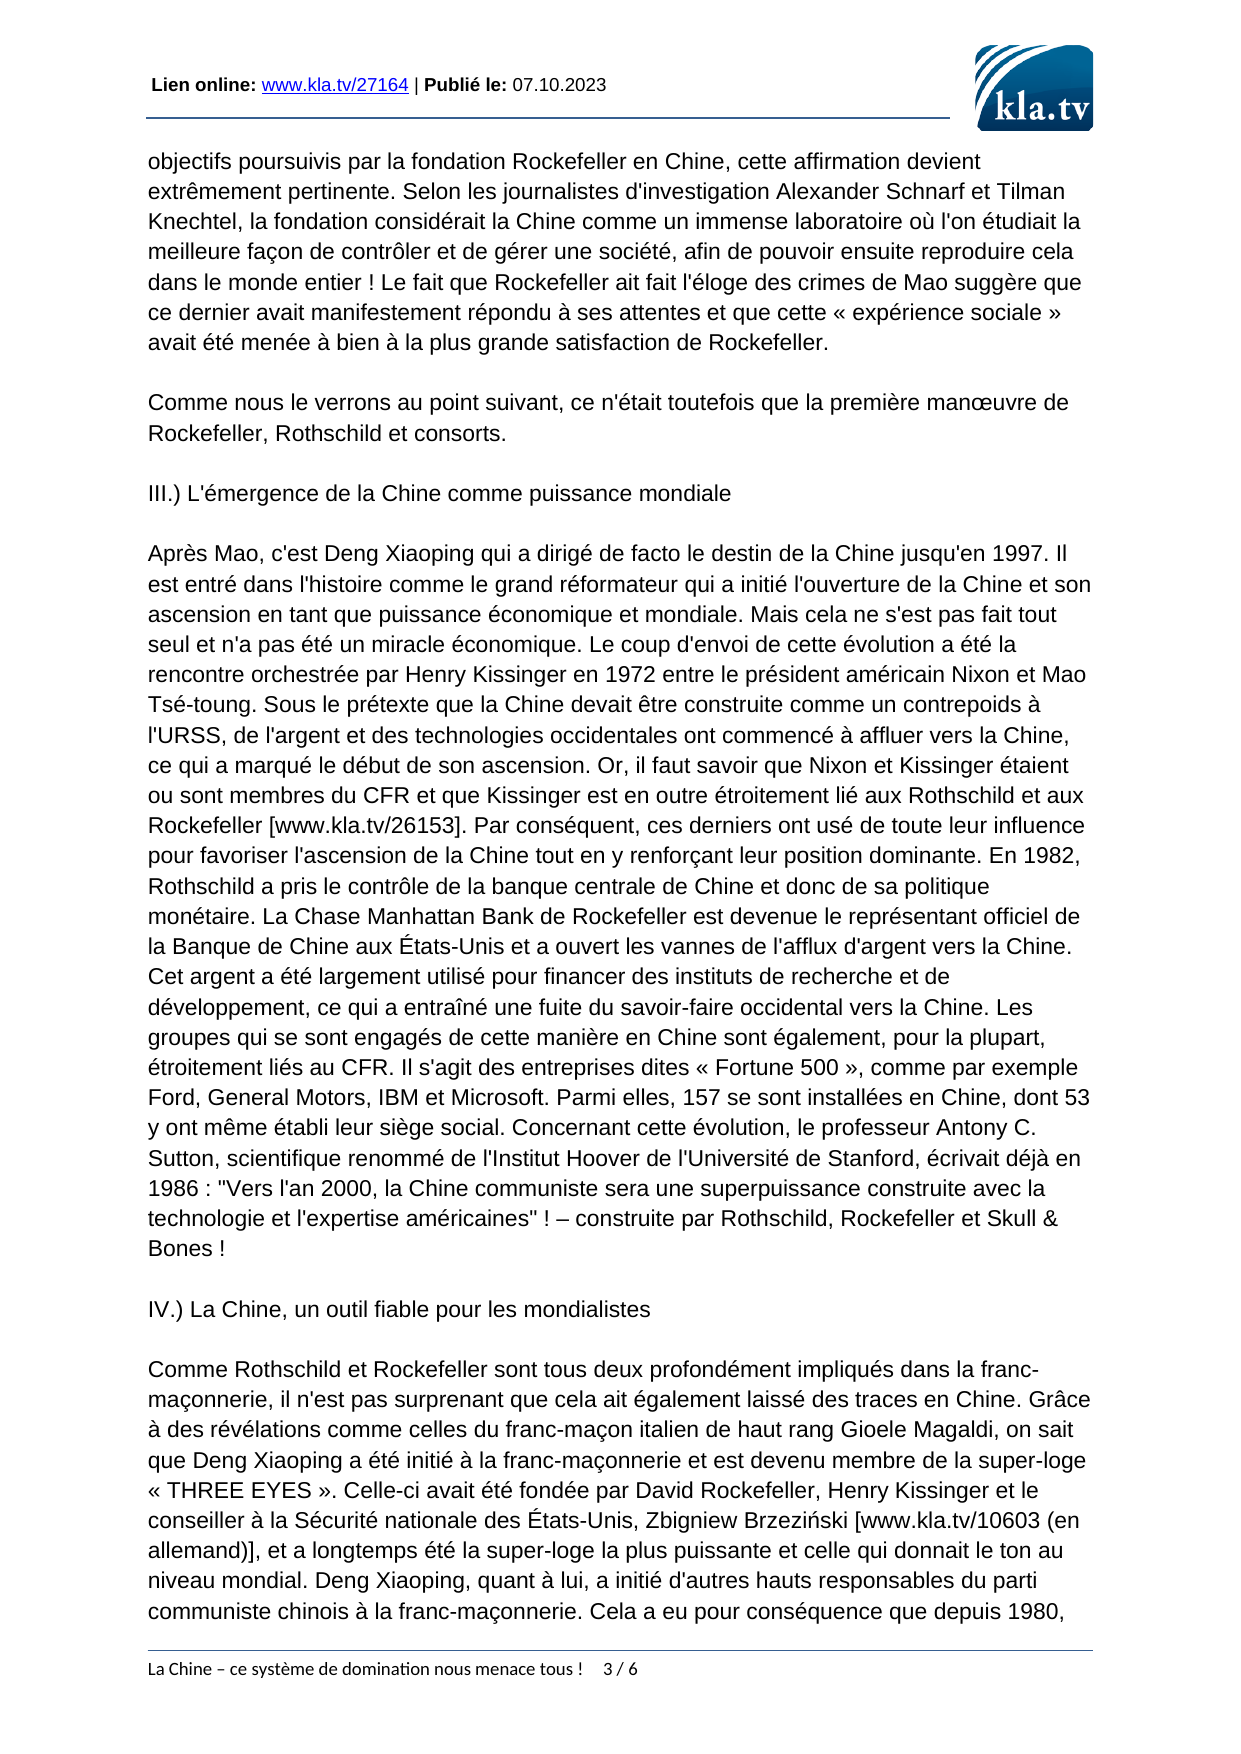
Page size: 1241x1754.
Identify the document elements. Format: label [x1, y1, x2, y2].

text [148, 148, 1093, 1624]
